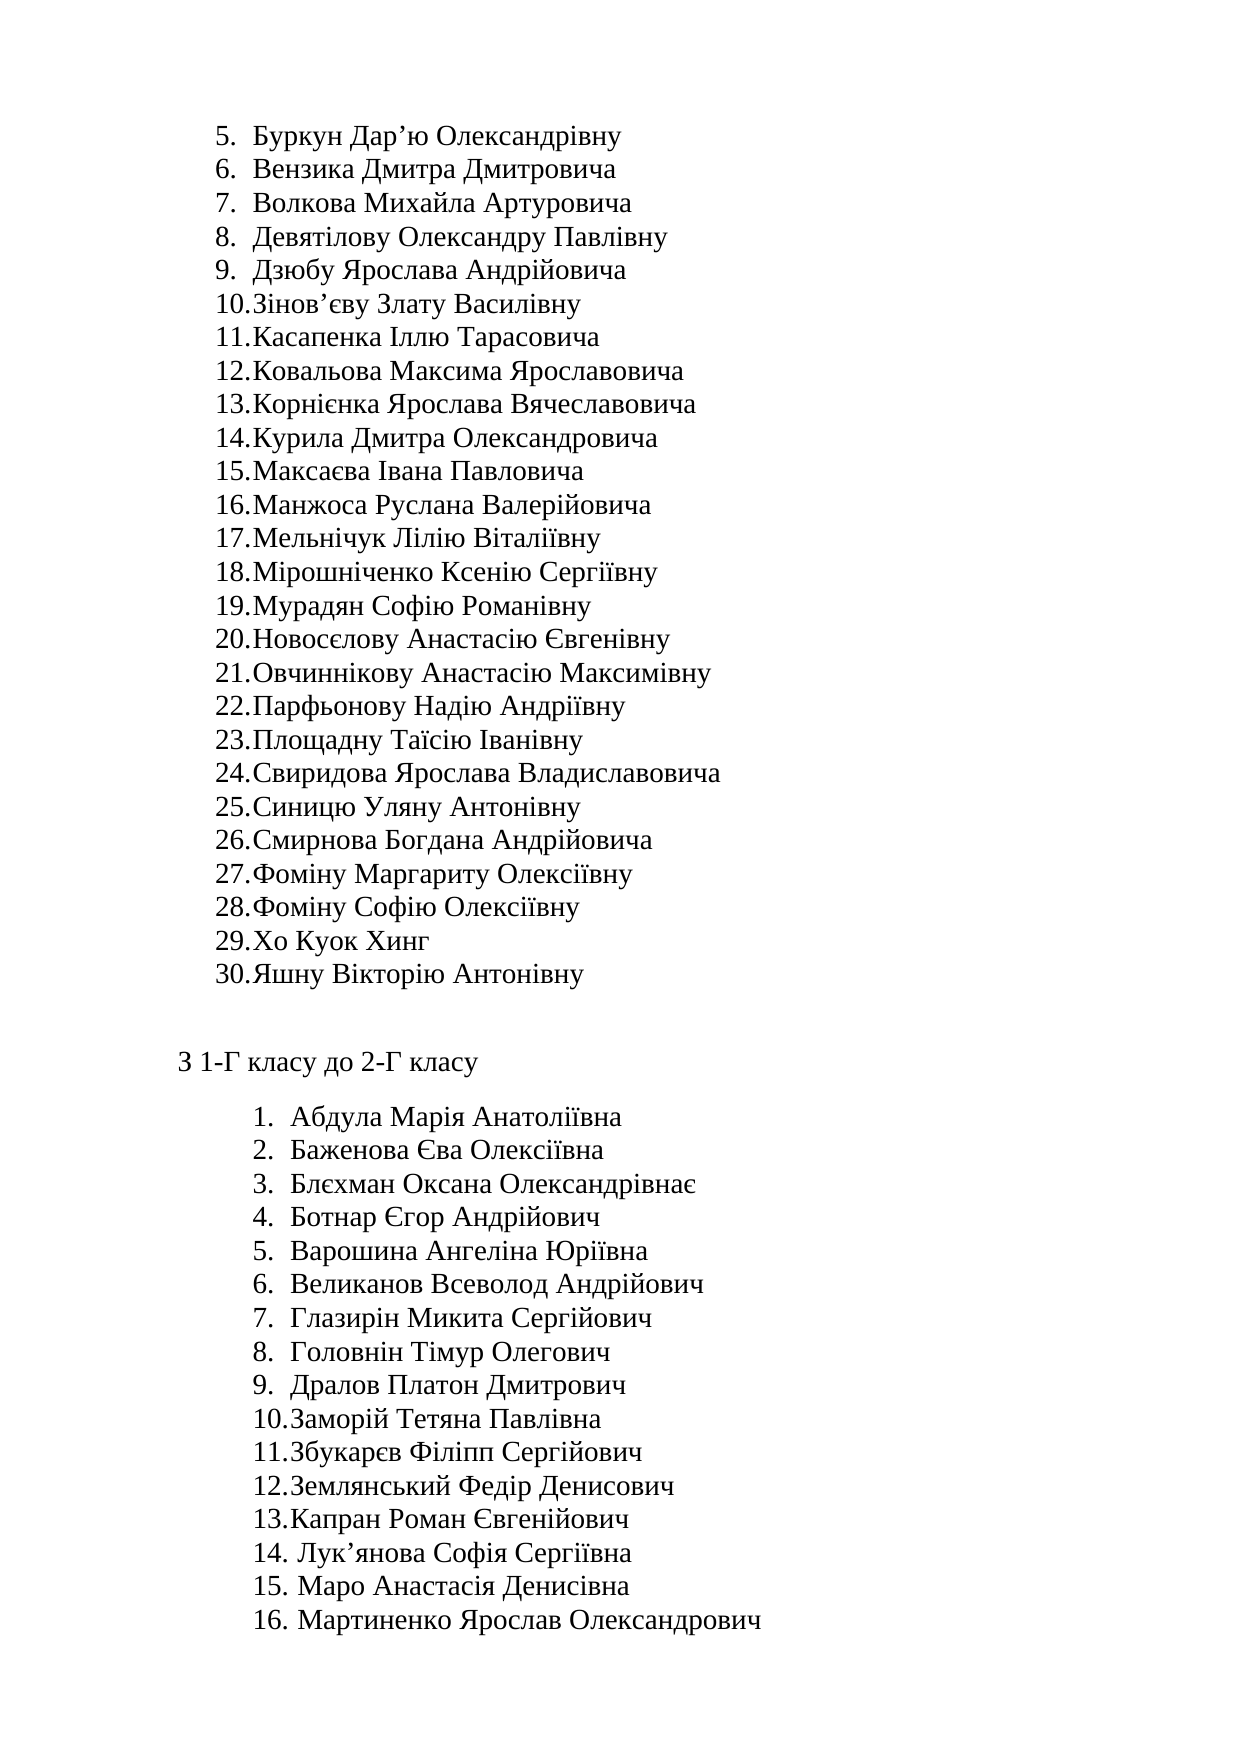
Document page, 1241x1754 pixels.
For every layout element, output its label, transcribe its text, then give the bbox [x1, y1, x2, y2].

list Мельнічук Лілію Віталіївну [215, 521, 1152, 554]
list Волкова Михайла Артуровича [215, 185, 1152, 219]
list Заморій Тетяна Павлівна [252, 1401, 1152, 1434]
list Дралов Платон Дмитрович [252, 1367, 1152, 1401]
list Ботнар Єгор Андрійович [252, 1199, 1152, 1233]
list Мурадян Софію Романівну [215, 588, 1152, 621]
list Ковальова Максима Ярославовича [215, 353, 1152, 386]
list Манжоса Руслана Валерійовича [215, 487, 1152, 521]
list Фоміну Маргариту Олексіївну [215, 856, 1152, 889]
list Мартиненко Ярослав Олександрович [252, 1602, 1152, 1636]
list Новосєлову Анастасію Євгенівну [215, 621, 1152, 655]
list Дзюбу Ярослава Андрійовича [215, 252, 1152, 286]
list Зінов’єву Злату Василівну [215, 286, 1152, 319]
list Маро Анастасія Денисівна [252, 1568, 1152, 1602]
list Фоміну Софію Олексіївну [215, 889, 1152, 923]
list Баженова Єва Олексіївна [252, 1132, 1152, 1166]
list Овчиннікову Анастасію Максимівну [215, 655, 1152, 688]
list Максаєва Івана Павловича [215, 453, 1152, 487]
list Синицю Уляну Антонівну [215, 789, 1152, 822]
list Яшну Вікторію Антонівну [215, 957, 1152, 990]
list Головнін Тімур Олегович [252, 1334, 1152, 1367]
text З 1-Г класу до 2-Г класу [177, 1044, 1152, 1078]
list Абдула Марія Анатоліївна [252, 1099, 1152, 1132]
list Капран Роман Євгенійович [252, 1501, 1152, 1535]
list Варошина Ангеліна Юріївна [252, 1233, 1152, 1267]
list Землянський Федір Денисович [252, 1468, 1152, 1501]
list Збукарєв Філіпп Сергійович [252, 1434, 1152, 1468]
list Блєхман Оксана Олександрівнає [252, 1166, 1152, 1199]
list Девятілову Олександру Павлівну [215, 219, 1152, 252]
list Лук’янова Софія Сергіївна [252, 1535, 1152, 1568]
list Корнієнка Ярослава Вячеславовича [215, 386, 1152, 420]
list Площадну Таїсію Іванівну [215, 722, 1152, 755]
list Касапенка Іллю Тарасовича [215, 319, 1152, 353]
list Глазирін Микита Сергійович [252, 1300, 1152, 1334]
list Хо Куок Хинг [215, 923, 1152, 957]
list Мірошніченко Ксенію Сергіївну [215, 554, 1152, 588]
list Буркун Дар’ю Олександрівну [215, 118, 1152, 152]
list Свиридова Ярослава Владиславовича [215, 755, 1152, 789]
list Курила Дмитра Олександровича [215, 420, 1152, 453]
list Парфьонову Надію Андріївну [215, 688, 1152, 722]
list Вензика Дмитра Дмитровича [215, 152, 1152, 185]
list Великанов Всеволод Андрійович [252, 1267, 1152, 1300]
list Смирнова Богдана Андрійовича [215, 822, 1152, 856]
